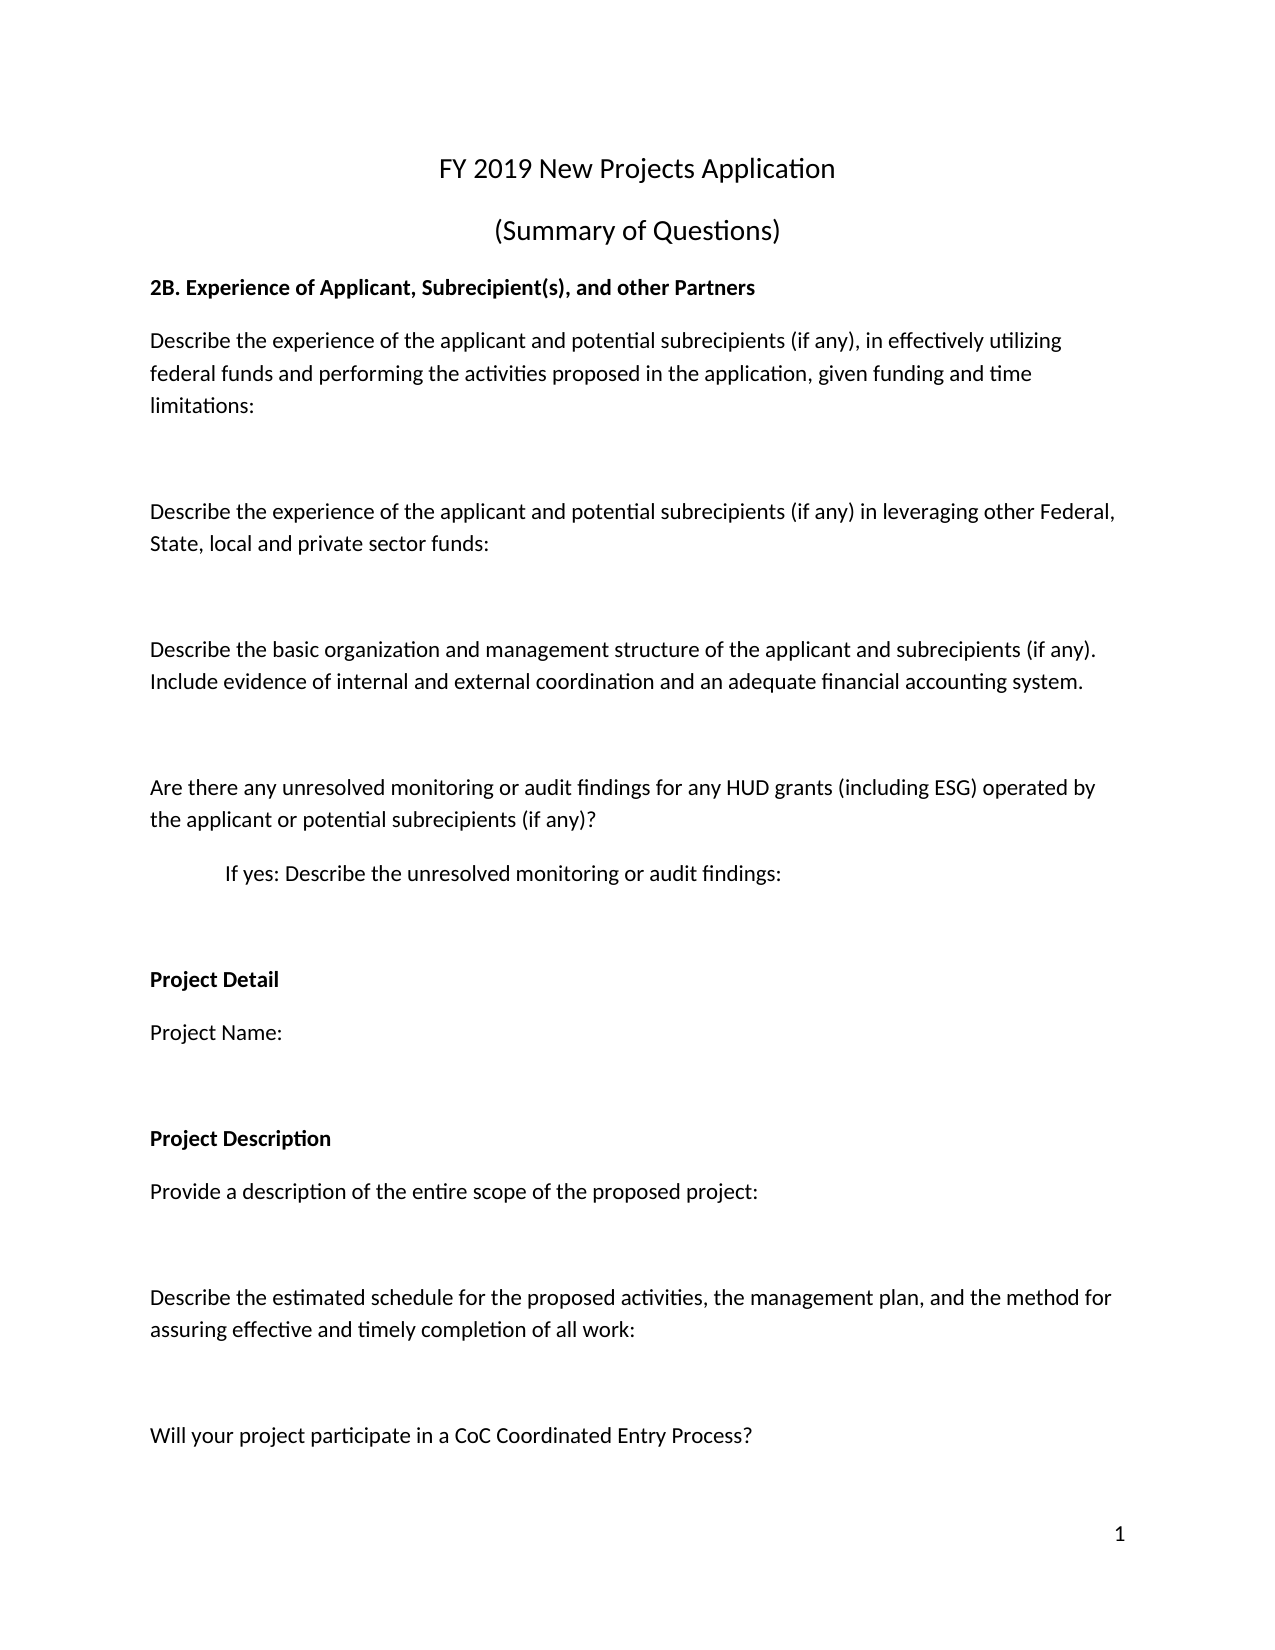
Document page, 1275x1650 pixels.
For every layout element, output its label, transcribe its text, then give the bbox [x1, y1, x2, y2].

text FY 2019 New Projects Application [150, 150, 1125, 186]
text (Summary of Questions) [150, 212, 1125, 247]
text Describe the basic organization and management structure of the applicant and subrecipients (if any). Include evidence of internal and external coordination and an adequate financial accounting system. [150, 635, 1125, 695]
text Describe the experience of the applicant and potential subrecipients (if any), in effectively utilizing federal funds and performing the activities proposed in the application, given funding and time limitations: [150, 327, 1125, 419]
text 2B. Experience of Applicant, Subrecipient(s), and other Partners [150, 273, 1125, 302]
text Will your project participate in a CoC Coordinated Entry Process? [150, 1421, 1125, 1449]
text Project Name: [150, 1018, 1125, 1046]
text If yes: Describe the unresolved monitoring or audit findings: [150, 859, 1125, 887]
text Describe the estimated schedule for the proposed activities, the management plan, and the method for assuring effective and timely completion of all work: [150, 1283, 1125, 1343]
text Describe the experience of the applicant and potential subrecipients (if any) in leveraging other Federal, State, local and private sector funds: [150, 497, 1125, 557]
text Project Description [150, 1124, 1125, 1152]
text Provide a description of the entire scope of the proposed project: [150, 1177, 1125, 1205]
text Project Detail [150, 965, 1125, 993]
text Are there any unresolved monitoring or audit findings for any HUD grants (including ESG) operated by the applicant or potential subrecipients (if any)? [150, 773, 1125, 834]
